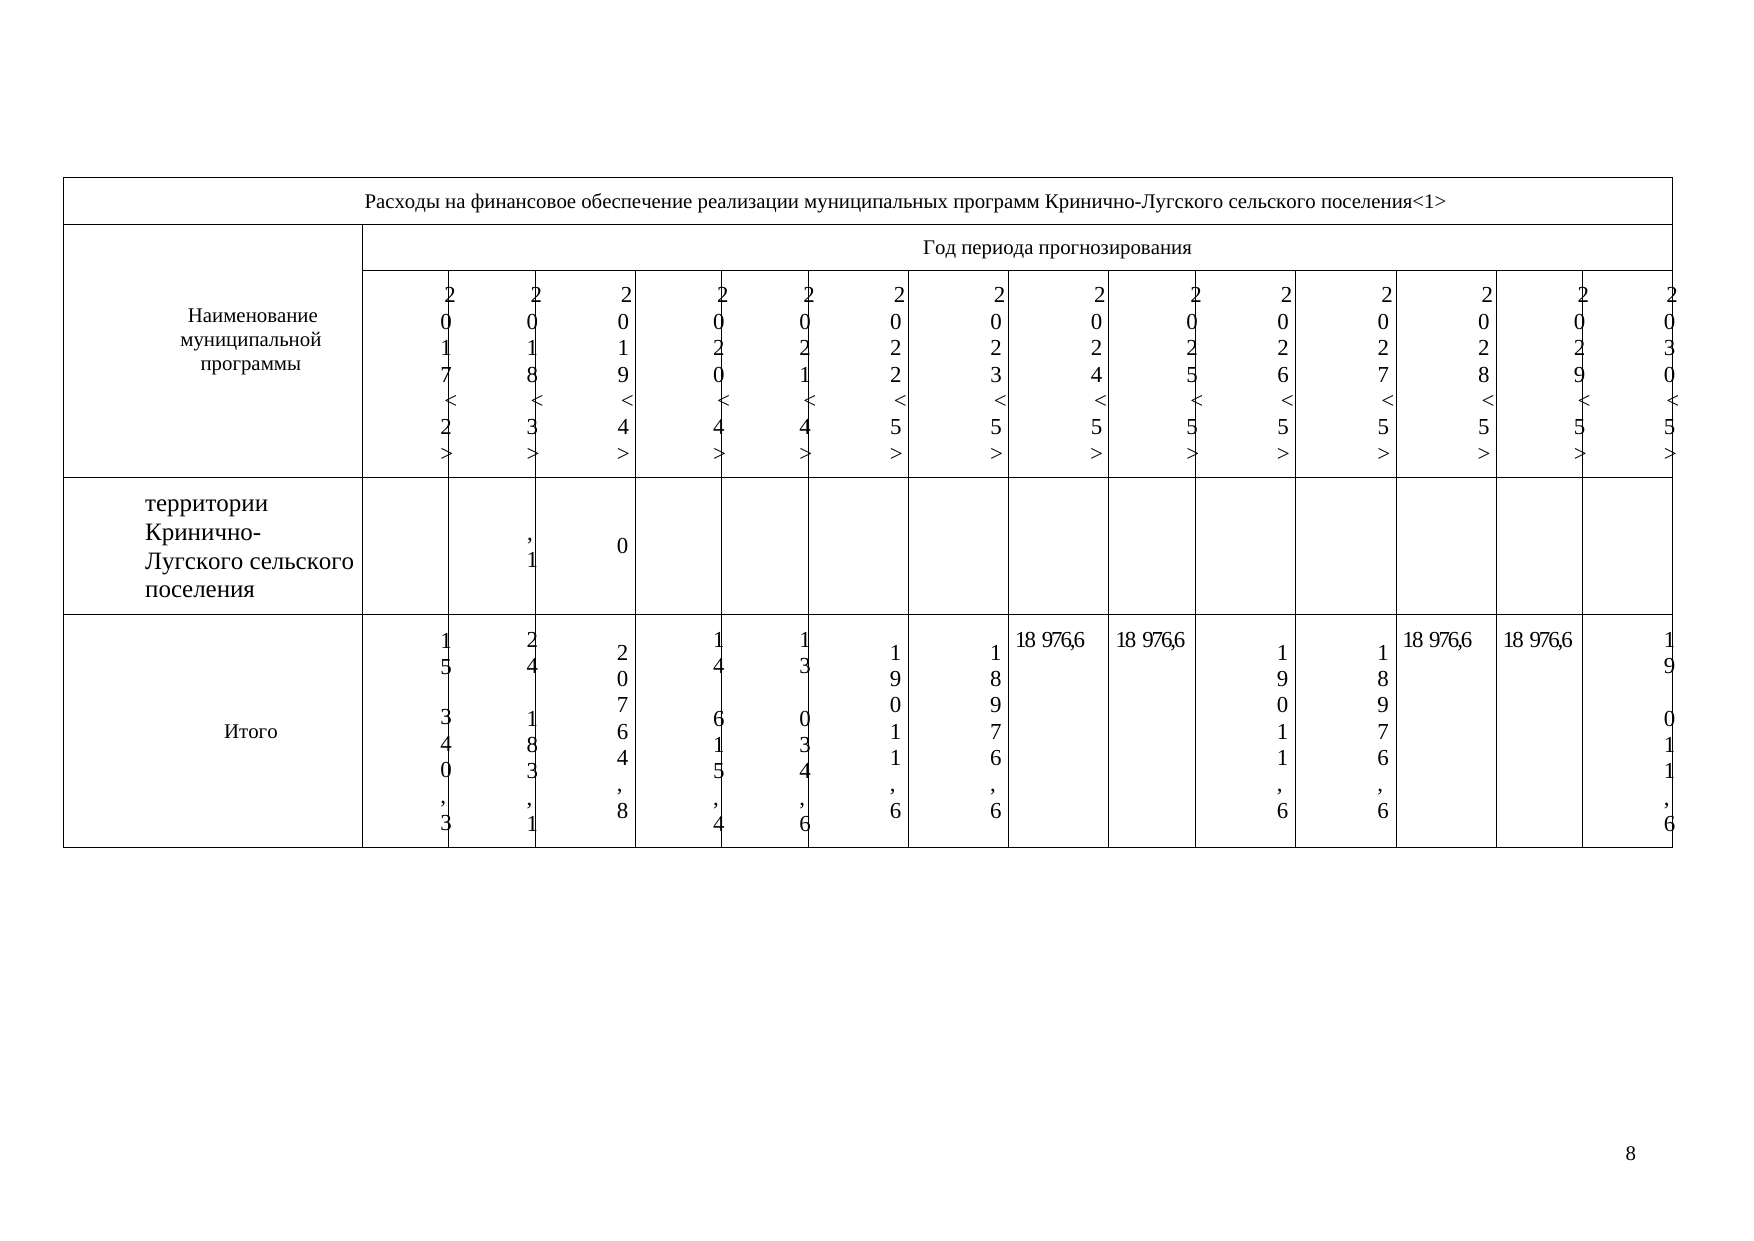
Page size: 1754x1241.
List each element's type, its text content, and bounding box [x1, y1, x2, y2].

table_cell 0 [1109, 478, 1195, 614]
table_cell 18 976,6 [1397, 615, 1496, 847]
table_cell 2025 <5> [1109, 271, 1195, 477]
table_cell 4028,1 [449, 478, 535, 614]
table_cell 24 183,1 [449, 615, 535, 847]
table_cell Наименование муниципальной программы [64, 225, 362, 477]
table_cell 280,0 [536, 478, 635, 614]
table_cell 2024 <5> [1009, 271, 1108, 477]
table_cell Формирование современной городской среды на территории Кринично-Лугского сельского поселения [64, 478, 362, 614]
table_header Расходы на финансовое обеспечение реализации муниципальных программ Кринично-Лугского сельского поселения<1> [64, 178, 1672, 223]
table_cell 2017 <2> [363, 271, 448, 477]
table_cell 19 011,6 [809, 615, 908, 847]
table_cell 0 [1497, 478, 1582, 614]
table_cell 14 615,4 [636, 615, 721, 847]
table_cell 0 [722, 478, 808, 614]
table_cell 2020 <4> [636, 271, 721, 477]
table_cell 19 011,6 [1583, 615, 1672, 847]
table_cell 2027 <5> [1296, 271, 1396, 477]
table_cell 2022 <5> [809, 271, 908, 477]
table_cell 2026 <5> [1196, 271, 1295, 477]
table_cell 2018 <3> [449, 271, 535, 477]
table_cell 13 034,6 [722, 615, 808, 847]
table_cell 0 [809, 478, 908, 614]
table_cell 2021 <4> [722, 271, 808, 477]
table_cell 18 976,6 [1009, 615, 1108, 847]
table_cell 2019 <4> [536, 271, 635, 477]
table_cell 15 340,3 [363, 615, 448, 847]
table_cell 2029 <5> [1497, 271, 1582, 477]
table_cell 0 [1009, 478, 1108, 614]
table_cell 0 [1397, 478, 1496, 614]
table_cell 2030 <5> [1583, 271, 1672, 477]
table_cell 2023 <5> [909, 271, 1008, 477]
table_cell 19 011,6 [1196, 615, 1295, 847]
table_cell 18 976,6 [1497, 615, 1582, 847]
table_cell 18 976,6 [909, 615, 1008, 847]
table_cell 0 [1296, 478, 1396, 614]
table_cell 0 [636, 478, 721, 614]
table_cell 18 976,6 [1296, 615, 1396, 847]
table_cell 2028 <5> [1397, 271, 1496, 477]
table_cell 0 [909, 478, 1008, 614]
table_cell 0 [1196, 478, 1295, 614]
table_cell 20 764,8 [536, 615, 635, 847]
table_cell 18 976,6 [1109, 615, 1195, 847]
table_cell Год периода прогнозирования [363, 225, 1672, 270]
table_cell [363, 478, 448, 614]
table_cell Итого [64, 615, 362, 847]
table_cell 0 [1583, 478, 1672, 614]
